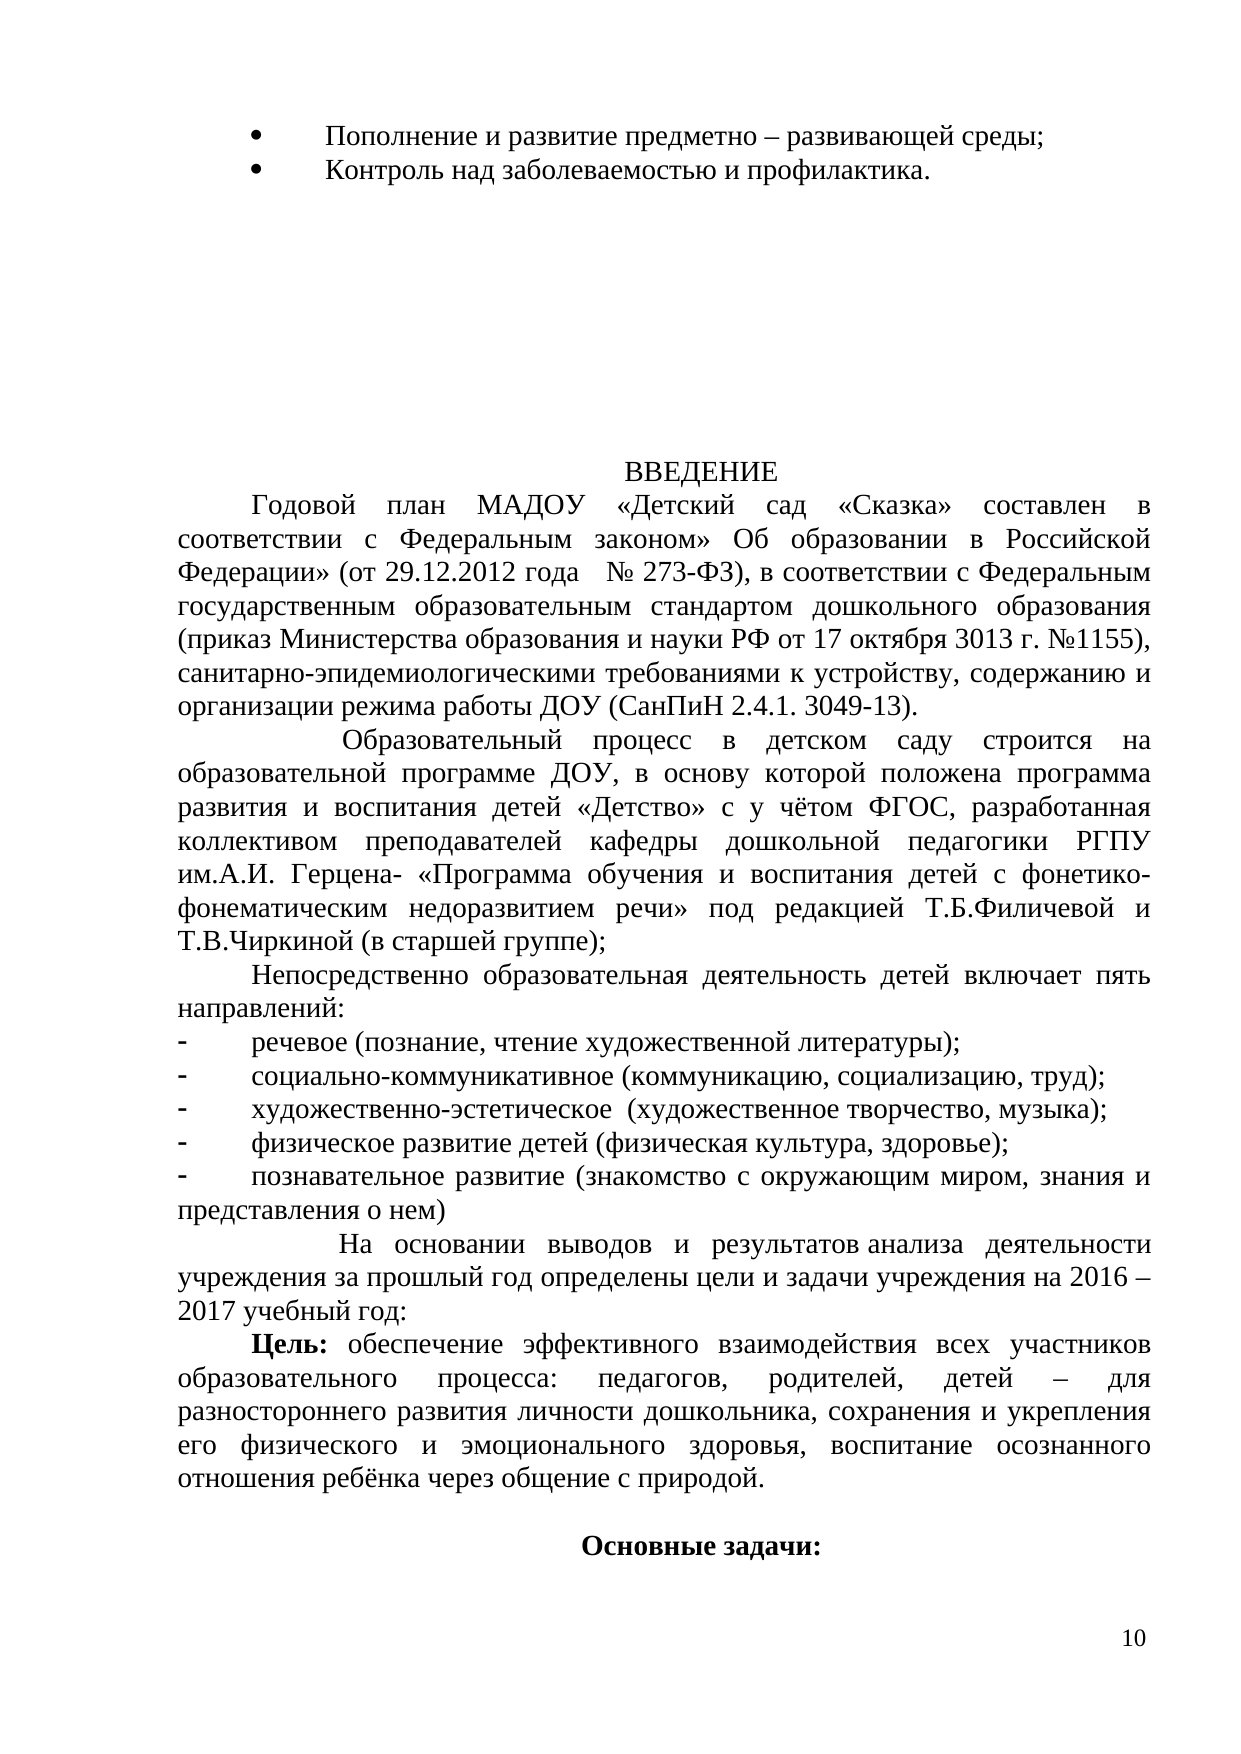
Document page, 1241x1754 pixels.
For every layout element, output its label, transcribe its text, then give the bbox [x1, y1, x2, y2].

list речевое (познание, чтение художественной литературы); [177, 1024, 1152, 1058]
text Образовательный процесс в детском саду строится на образовательной программе ДОУ, в основу которой положена программа развития и воспитания детей «Детство» с у чётом ФГОС, разработанная коллективом преподавателей кафедры дошкольной педагогики РГПУ им.А.И. Герцена- «Программа обучения и воспитания детей с фонетико-фонематическим недоразвитием речи» под редакцией Т.Б.Филичевой и Т.В.Чиркиной (в старшей группе); [177, 722, 1152, 957]
list художественно-эстетическое (художественное творчество, музыка); [177, 1091, 1152, 1125]
text Основные задачи: [177, 1528, 1152, 1561]
list Контроль над заболеваемостью и профилактика. [177, 152, 1152, 185]
text ВВЕДЕНИЕ [177, 454, 1152, 487]
text На основании выводов и результатов анализа деятельности учреждения за прошлый год определены цели и задачи учреждения на 2016 – 2017 учебный год: [177, 1226, 1152, 1326]
text Цель: обеспечение эффективного взаимодействия всех участников образовательного процесса: педагогов, родителей, детей – для разностороннего развития личности дошкольника, сохранения и укрепления его физического и эмоционального здоровья, воспитание осознанного отношения ребёнка через общение с природой. [177, 1326, 1152, 1494]
text Непосредственно образовательная деятельность детей включает пять направлений: [177, 957, 1152, 1024]
list социально-коммуникативное (коммуникацию, социализацию, труд); [177, 1058, 1152, 1091]
text Годовой план МАДОУ «Детский сад «Сказка» составлен в соответствии с Федеральным законом» Об образовании в Российской Федерации» (от 29.12.2012 года № 273-ФЗ), в соответствии с Федеральным государственным образовательным стандартом дошкольного образования (приказ Министерства образования и науки РФ от 17 октября 3013 г. №1155), санитарно-эпидемиологическими требованиями к устройству, содержанию и организации режима работы ДОУ (СанПиН 2.4.1. 3049-13). [177, 487, 1152, 722]
list познавательное развитие (знакомство с окружающим миром, знания и представления о нем) [177, 1158, 1152, 1226]
list Пополнение и развитие предметно – развивающей среды; [177, 118, 1152, 152]
list физическое развитие детей (физическая культура, здоровье); [177, 1125, 1152, 1158]
